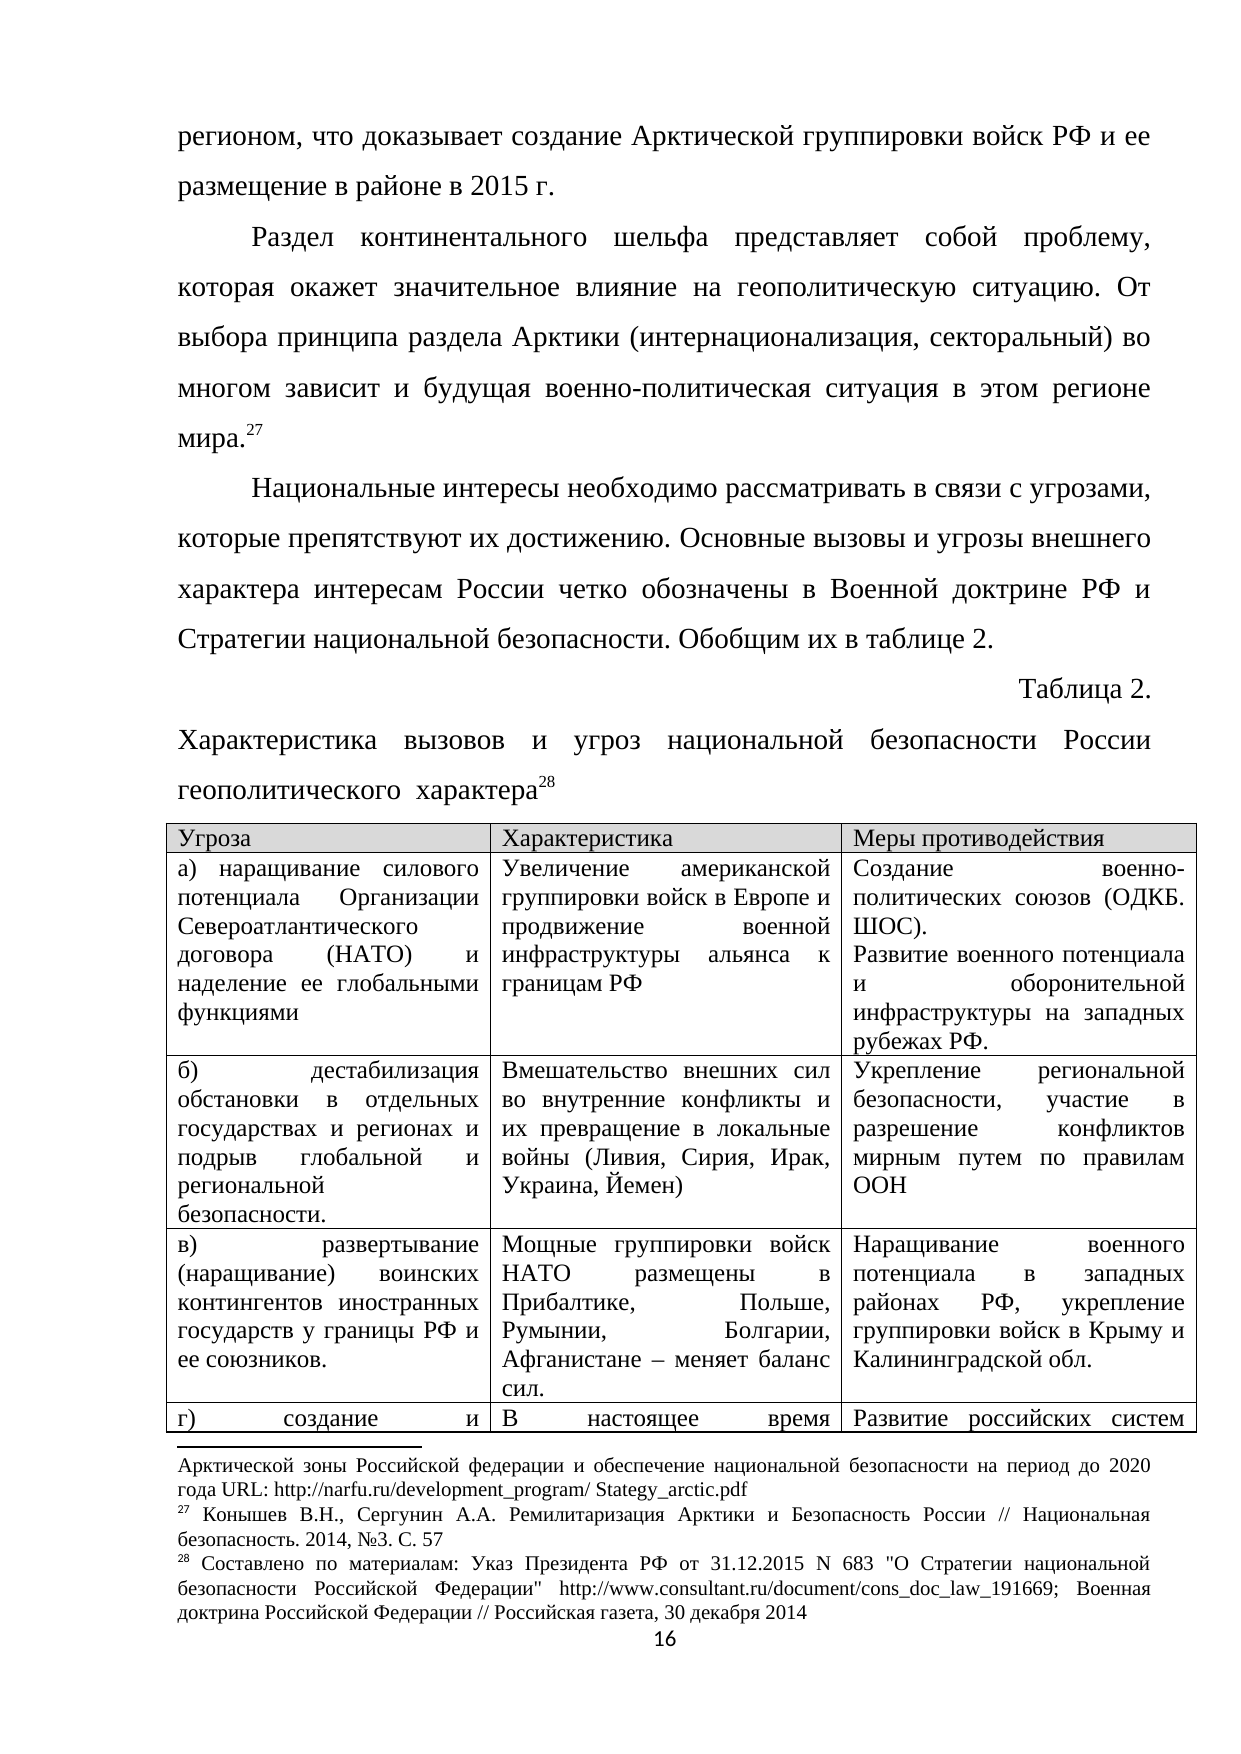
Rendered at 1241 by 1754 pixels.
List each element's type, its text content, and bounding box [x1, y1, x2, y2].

table_header Меры противодействия [842, 824, 1196, 852]
text Таблица 2. [177, 672, 1152, 705]
table_cell Мощные группировки войск НАТО размещены в Прибалтике, Польше, Румынии, Болгарии, Афганистане – меняет баланс сил. [491, 1229, 841, 1402]
table_cell б) дестабилизация обстановки в отдельных государствах и регионах и подрыв глобальной и региональной безопасности. [167, 1056, 490, 1228]
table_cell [491, 1403, 841, 1431]
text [177, 118, 1152, 202]
table_cell Укрепление региональной безопасности, участие в разрешение конфликтов мирным путем по правилам ООН [842, 1056, 1196, 1228]
text Раздел континентального шельфа представляет собой проблему, которая окажет значительное влияние на геополитическую ситуацию. От выбора принципа раздела Арктики (интернационализация, секторальный) во многом зависит и будущая военно-политическая ситуация в этом регионе мира. [177, 219, 1152, 453]
table_cell Вмешательство внешних сил во внутренние конфликты и их превращение в локальные войны (Ливия, Сирия, Ирак, Украина, Йемен) [491, 1056, 841, 1228]
text Характеристика вызовов и угроз национальной безопасности России геополитического характера [177, 722, 1152, 806]
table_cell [842, 1403, 1196, 1431]
table_cell Наращивание военного потенциала в западных районах РФ, укрепление группировки войск в Крыму и Калининградской обл. [842, 1229, 1196, 1402]
text Национальные интересы необходимо рассматривать в связи с угрозами, которые препятствуют их достижению. Основные вызовы и угрозы внешнего характера интересам России четко обозначены в Военной доктрине РФ и Стратегии национальной безопасности. Обобщим их в таблице 2. [177, 470, 1152, 655]
table_cell Создание военно-политических союзов (ОДКБ. ШОС). Развитие военного потенциала и оборонительной инфраструктуры на западных рубежах РФ. [842, 853, 1196, 1054]
table_cell Увеличение американской группировки войск в Европе и продвижение военной инфраструктуры альянса к границам РФ [491, 853, 841, 1054]
table_cell в) развертывание (наращивание) воинских контингентов иностранных государств у границы РФ и ее союзников. [167, 1229, 490, 1402]
table_header Угроза [167, 824, 490, 852]
table_cell а) наращивание силового потенциала Организации Североатлантического договора (НАТО) и наделение ее глобальными функциями [167, 853, 490, 1054]
table_header Характеристика [491, 824, 841, 852]
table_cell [167, 1403, 490, 1431]
